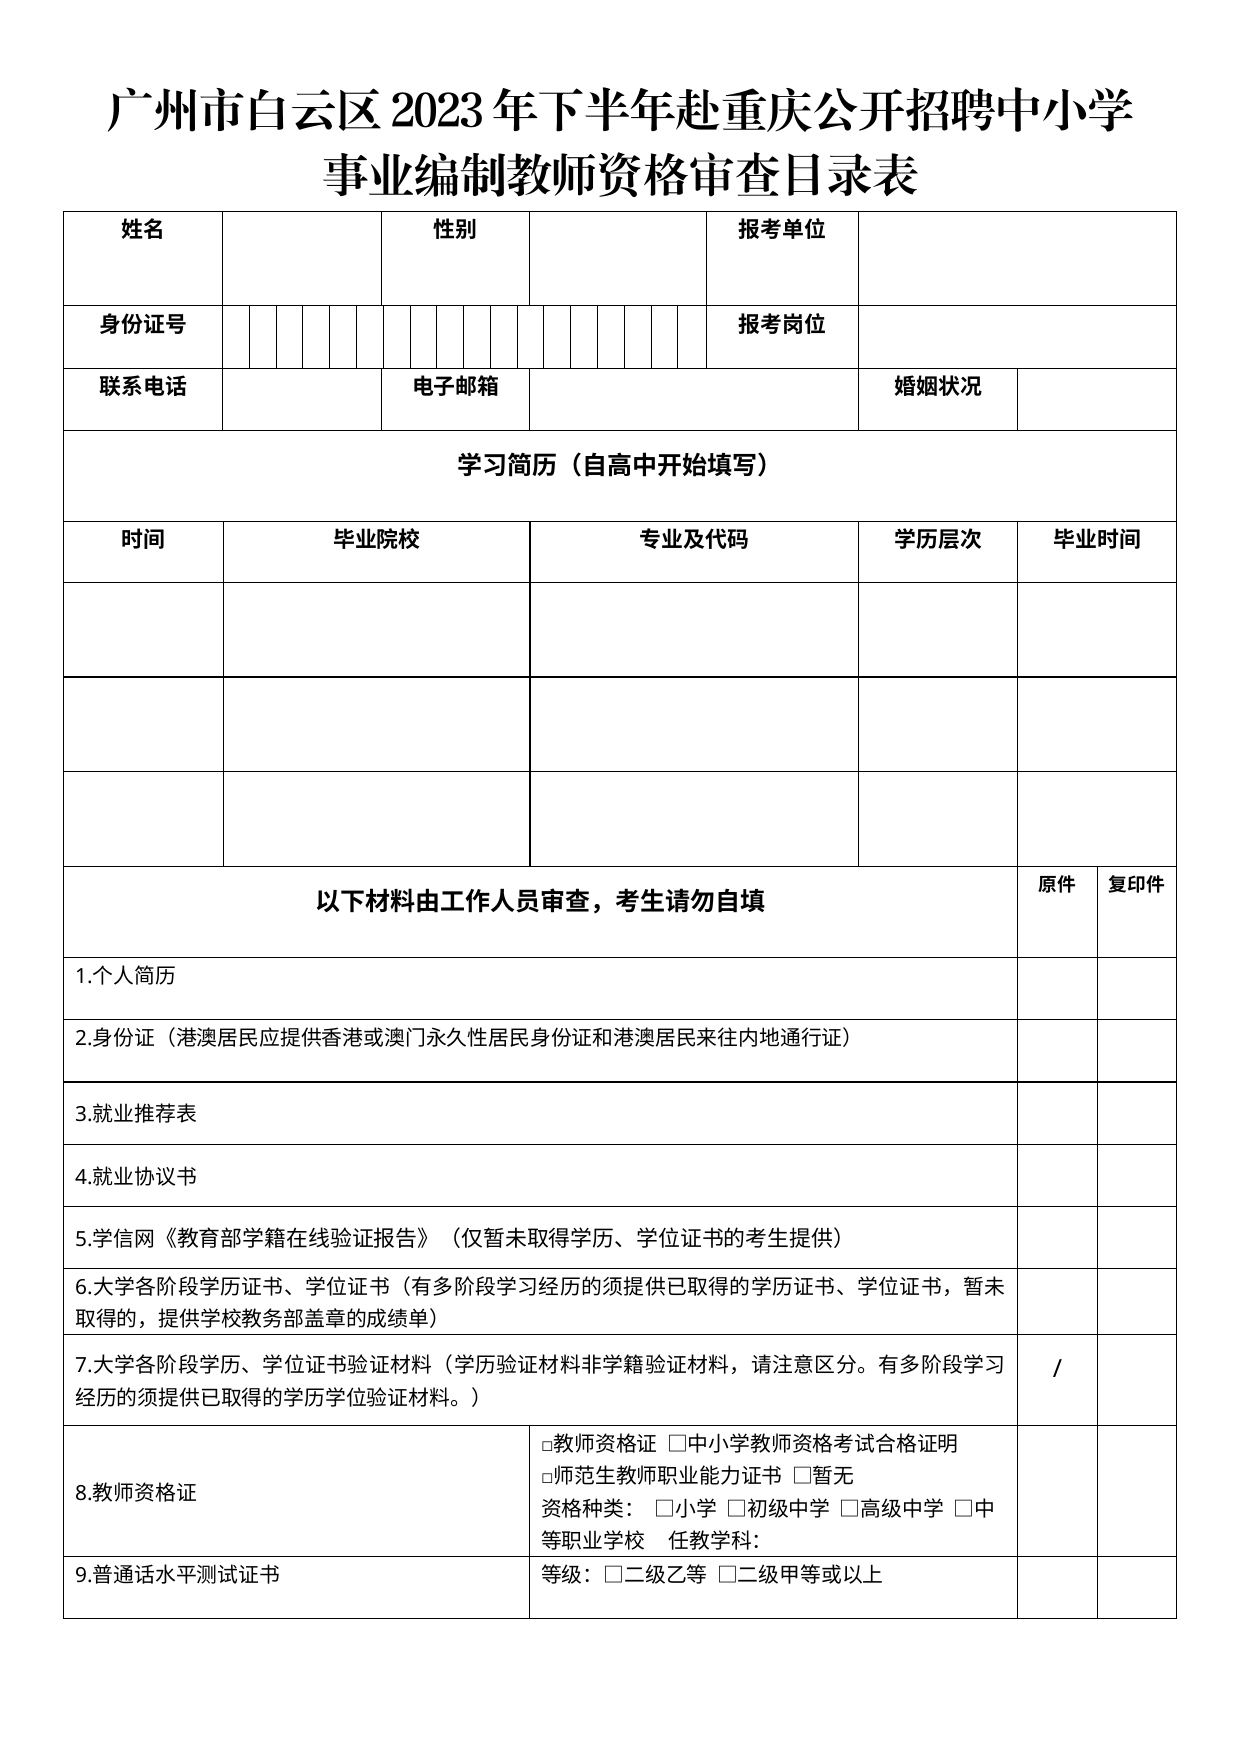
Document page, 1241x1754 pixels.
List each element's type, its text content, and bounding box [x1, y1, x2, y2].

table_cell 毕业院校 [224, 522, 529, 582]
table_cell 报考岗位 [707, 306, 858, 368]
table_cell [223, 369, 381, 430]
table_cell [1098, 1557, 1176, 1618]
table_cell [64, 772, 223, 866]
table_cell 5.学信网《教育部学籍在线验证报告》（仅暂未取得学历、学位证书的考生提供） [64, 1207, 1017, 1268]
table_cell 6.大学各阶段学历证书、学位证书（有多阶段学习经历的须提供已取得的学历证书、学位证书，暂未取得的，提供学校教务部盖章的成绩单） [64, 1269, 1017, 1334]
table_cell [1018, 678, 1176, 771]
table_cell [224, 772, 529, 866]
table_cell 电子邮箱 [382, 369, 529, 430]
table_cell [531, 772, 858, 866]
table_cell [250, 306, 276, 368]
table_cell 专业及代码 [531, 522, 858, 582]
table_cell [1098, 958, 1176, 1019]
table_cell [1098, 1020, 1176, 1081]
table_cell [859, 306, 1176, 368]
table_cell [531, 678, 858, 771]
table_cell [652, 306, 677, 368]
table_header [859, 212, 1176, 305]
table_cell [224, 583, 529, 676]
table_cell [530, 369, 858, 430]
table_header 姓名 [64, 212, 222, 305]
table_cell [1098, 1083, 1176, 1143]
table_cell 3.就业推荐表 [64, 1083, 1017, 1143]
table_cell 学习简历（自高中开始填写） [64, 431, 1176, 521]
table_cell [531, 583, 858, 676]
table_cell [1018, 583, 1176, 676]
table_cell 2.身份证（港澳居民应提供香港或澳门永久性居民身份证和港澳居民来往内地通行证） [64, 1020, 1017, 1081]
table_cell 毕业时间 [1018, 522, 1176, 582]
table_header [530, 212, 706, 305]
table_cell [64, 678, 223, 771]
table_cell 原件 [1018, 867, 1097, 957]
table_cell 等级：□二级乙等 □二级甲等或以上 [530, 1557, 1017, 1618]
table_cell [303, 306, 329, 368]
table_cell □教师资格证 □中小学教师资格考试合格证明 □师范生教师职业能力证书 □暂无 资格种类： □小学 □初级中学 □高级中学 □中等职业学校 任教学科： [530, 1426, 1017, 1556]
table_cell [859, 583, 1017, 676]
table_cell [518, 306, 543, 368]
table_cell [1098, 1335, 1176, 1425]
table_cell [437, 306, 463, 368]
table_cell [1018, 1269, 1097, 1334]
table_cell [1018, 1207, 1097, 1268]
table_cell 8.教师资格证 [64, 1426, 529, 1556]
table_cell 9.普通话水平测试证书 [64, 1557, 529, 1618]
text 事业编制教师资格审查目录表 [75, 146, 1165, 211]
table_cell [384, 306, 410, 368]
table_cell 复印件 [1098, 867, 1176, 957]
table_cell [1018, 1083, 1097, 1143]
table_header 性别 [382, 212, 529, 305]
table_cell [464, 306, 490, 368]
table_cell 学历层次 [859, 522, 1017, 582]
table_cell [330, 306, 356, 368]
table_cell [1098, 1145, 1176, 1206]
table_cell / [1018, 1335, 1097, 1425]
text 广州市白云区2023年下半年赴重庆公开招聘中小学 [75, 81, 1165, 146]
table_cell 身份证号 [64, 306, 222, 368]
table_cell [491, 306, 517, 368]
table_cell 婚姻状况 [859, 369, 1017, 430]
table_cell [678, 306, 706, 368]
table_cell [625, 306, 651, 368]
table_cell 联系电话 [64, 369, 222, 430]
table_cell [1018, 1557, 1097, 1618]
table_cell [1098, 1426, 1176, 1556]
table_header [223, 212, 381, 305]
table_cell [64, 583, 223, 676]
table_cell [1018, 772, 1176, 866]
table_cell 以下材料由工作人员审查，考生请勿自填 [64, 867, 1017, 957]
table_cell [224, 678, 529, 771]
table_cell [277, 306, 302, 368]
table_cell [544, 306, 570, 368]
table_cell 时间 [64, 522, 223, 582]
table_cell [1018, 1426, 1097, 1556]
table_cell [357, 306, 383, 368]
table_cell [1098, 1207, 1176, 1268]
table_cell [1018, 369, 1176, 430]
table_cell 1.个人简历 [64, 958, 1017, 1019]
table_header 报考单位 [707, 212, 858, 305]
table_cell [1018, 958, 1097, 1019]
table_cell [571, 306, 597, 368]
table_cell [859, 678, 1017, 771]
table_cell [859, 772, 1017, 866]
table_cell [1098, 1269, 1176, 1334]
table_cell [1018, 1020, 1097, 1081]
table_cell 4.就业协议书 [64, 1145, 1017, 1206]
table_cell [1018, 1145, 1097, 1206]
table_cell [598, 306, 624, 368]
table_cell [411, 306, 436, 368]
table_cell 7.大学各阶段学历、学位证书验证材料（学历验证材料非学籍验证材料，请注意区分。有多阶段学习经历的须提供已取得的学历学位验证材料。） [64, 1335, 1017, 1425]
table_cell [223, 306, 249, 368]
